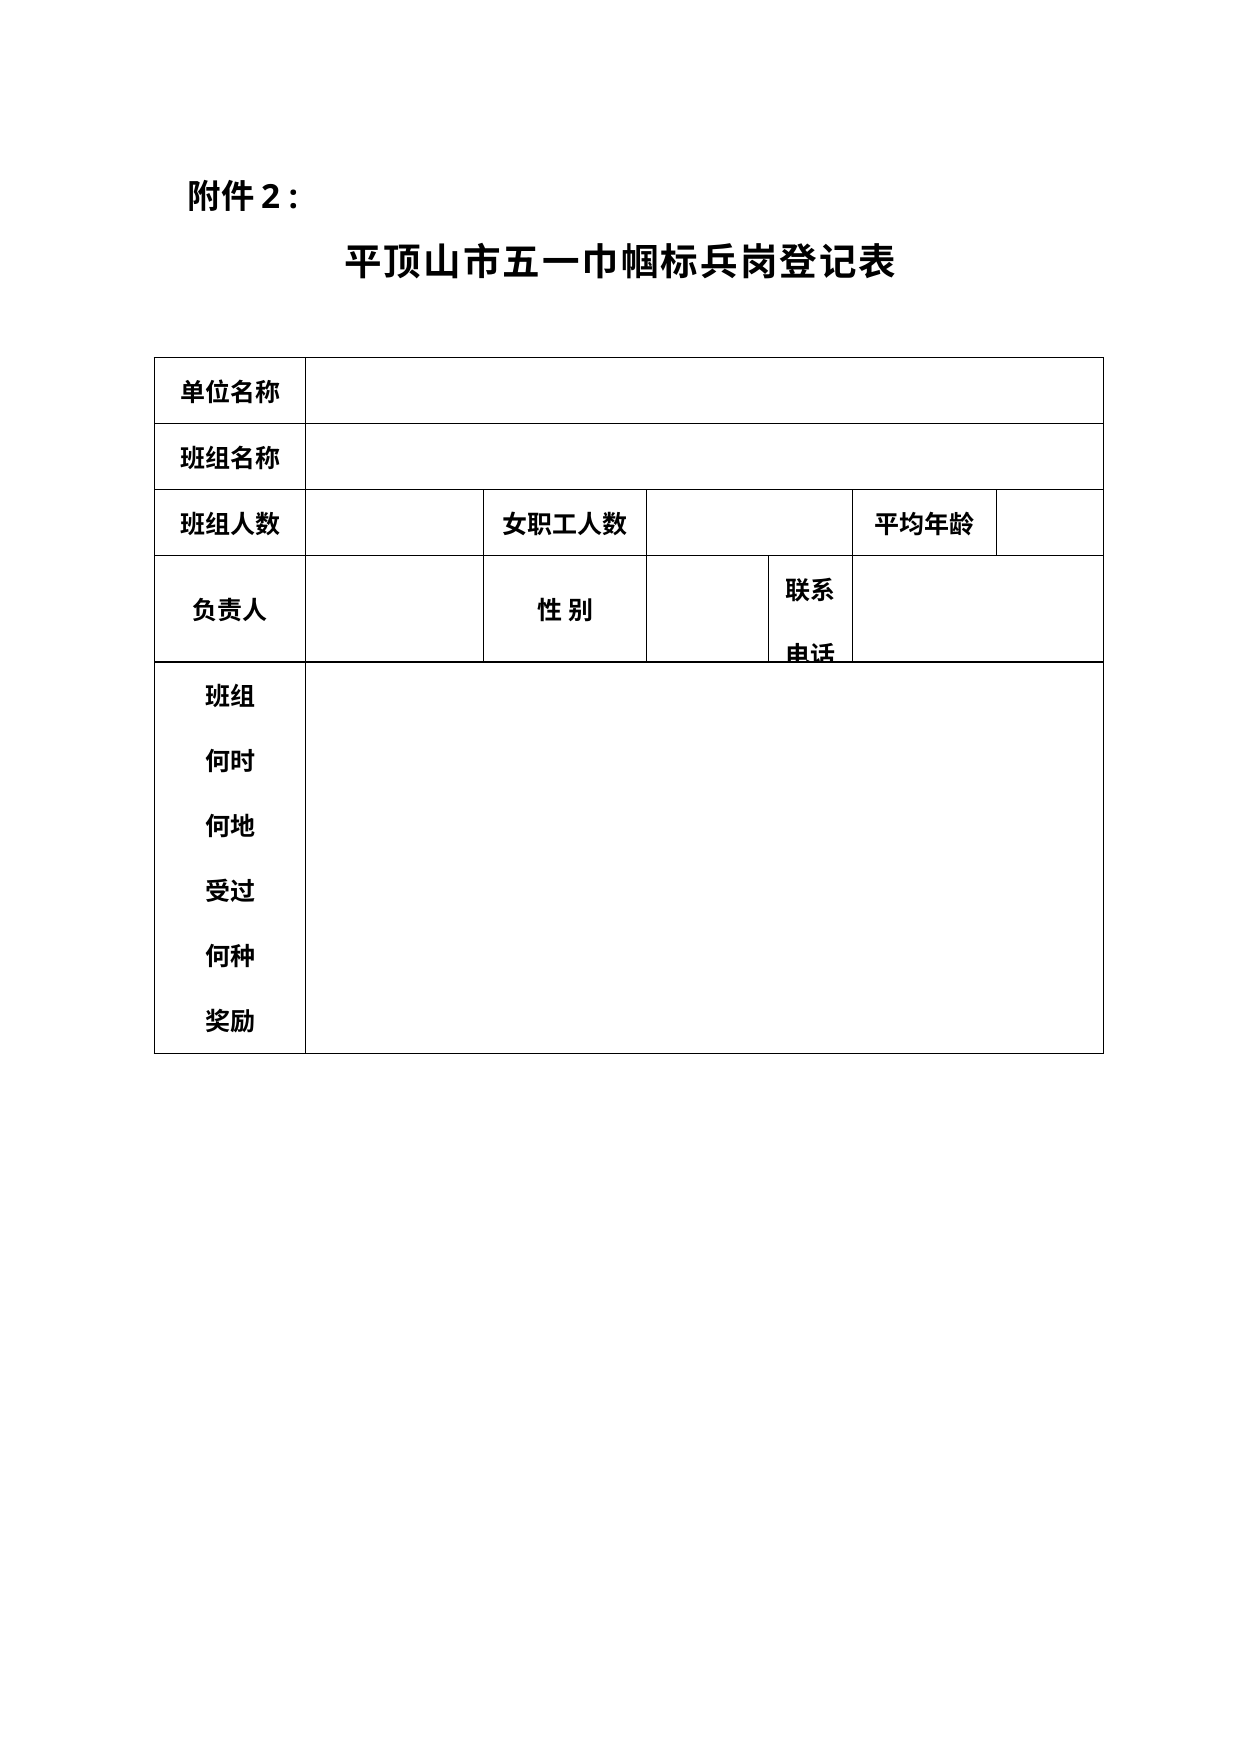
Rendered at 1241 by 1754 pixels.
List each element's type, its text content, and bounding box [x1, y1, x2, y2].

table_cell [647, 556, 768, 661]
table_cell 班组人数 [155, 490, 305, 555]
table_cell [306, 663, 1103, 1052]
table_cell [306, 556, 483, 661]
table_cell 联系电话 [769, 556, 852, 661]
table_cell 女职工人数 [484, 490, 646, 555]
table_header [306, 358, 1103, 423]
text 平顶山市五一巾帼标兵岗登记表 [187, 227, 1053, 292]
table_cell [853, 556, 1103, 661]
table_cell [647, 490, 852, 555]
table_cell 负责人 [155, 556, 305, 661]
table_cell [306, 424, 1103, 489]
text 附件2 : [187, 162, 1053, 227]
table_header 单位名称 [155, 358, 305, 423]
table_cell 性 别 [484, 556, 646, 661]
table_cell [997, 490, 1103, 555]
table_cell 班组 何时 何地 受过 何种 奖励 [155, 663, 305, 1052]
table_cell [306, 490, 483, 555]
table_cell 班组名称 [155, 424, 305, 489]
table_cell 平均年龄 [853, 490, 996, 555]
